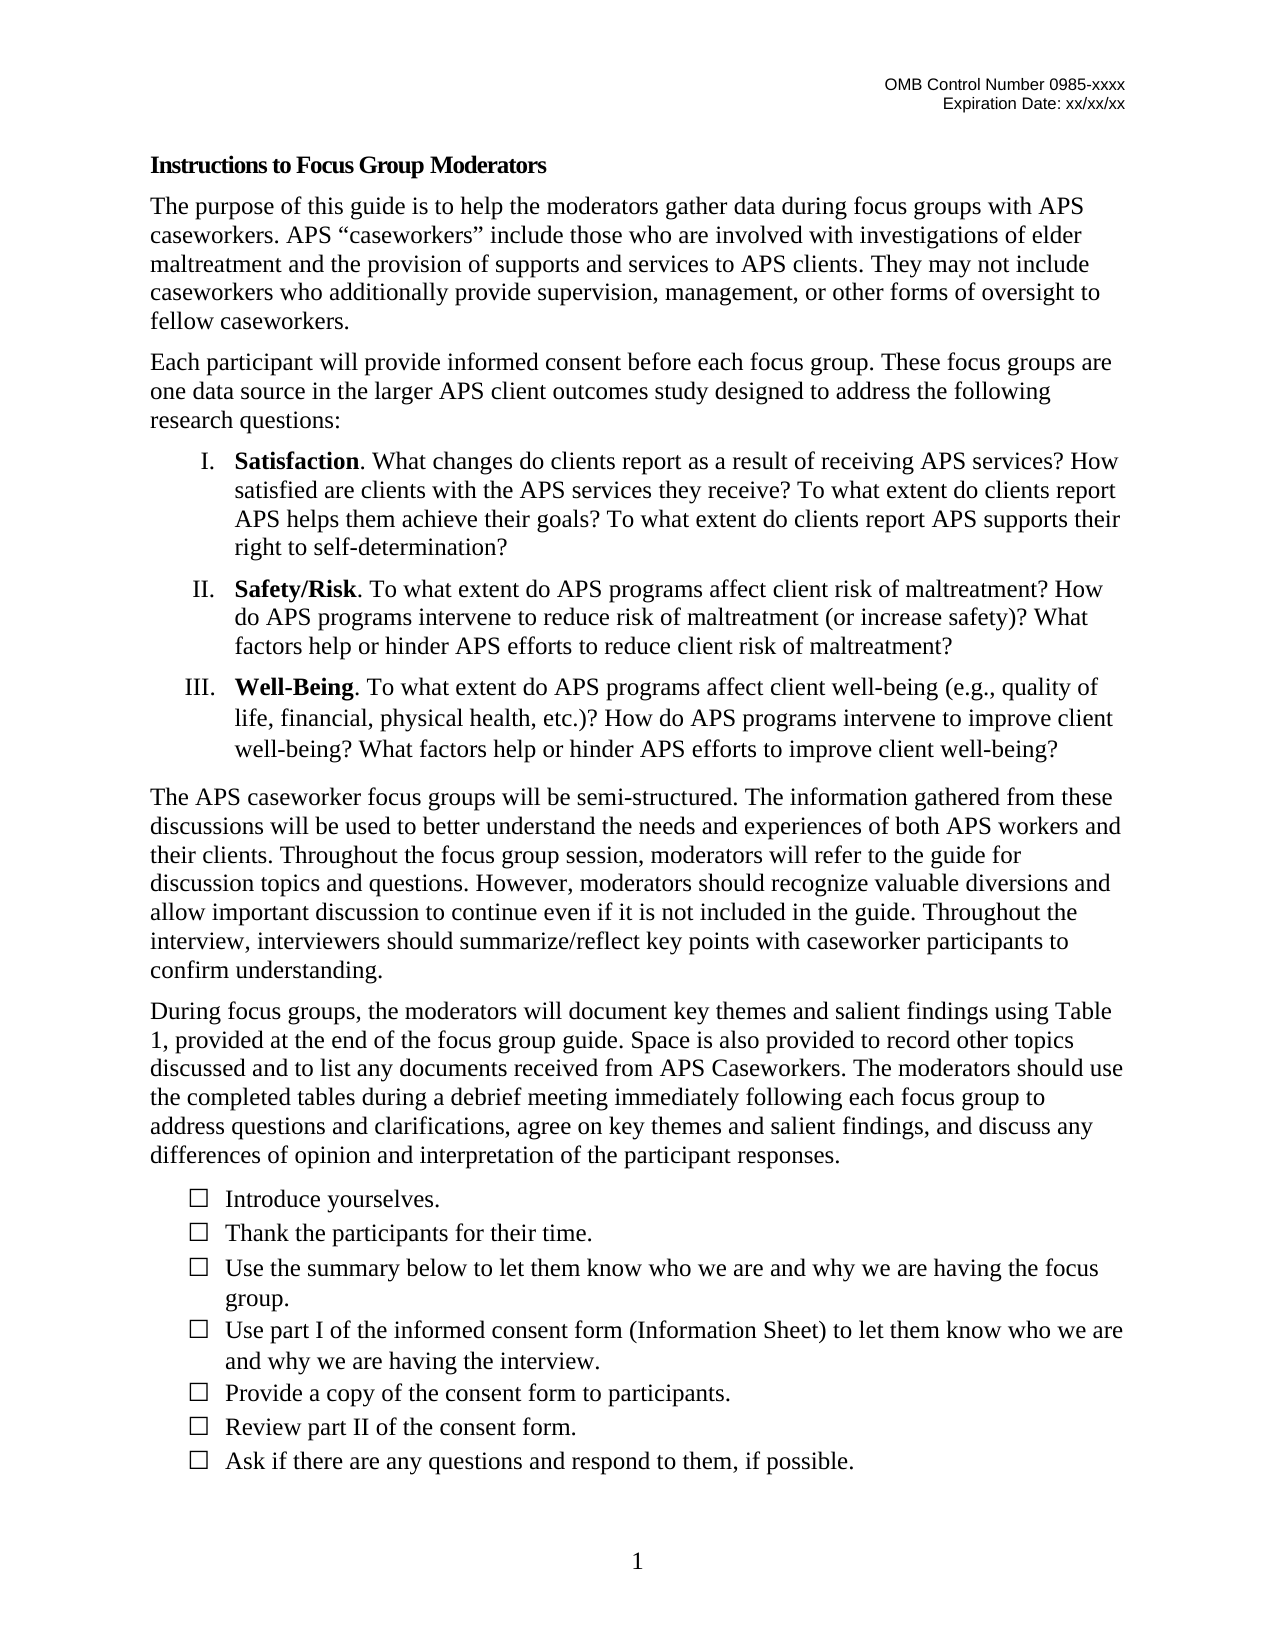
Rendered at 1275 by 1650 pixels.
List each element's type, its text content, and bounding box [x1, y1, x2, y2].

list Review part II of the consent form. [187, 1409, 1125, 1443]
list Provide a copy of the consent form to participants. [187, 1375, 1125, 1409]
list Thank the participants for their time. [187, 1215, 1125, 1249]
list Use part I of the informed consent form (Information Sheet) to let them know who we are and why we are having the interview. [187, 1312, 1125, 1375]
list Well-Being. To what extent do APS programs affect client well-being (e.g., quality of life, financial, physical health, etc.)? How do APS programs intervene to improve client well-being? What factors help or hinder APS efforts to improve client well-being? [216, 672, 1125, 763]
list Ask if there are any questions and respond to them, if possible. [187, 1443, 1125, 1477]
text Each participant will provide informed consent before each focus group. These focus groups are one data source in the larger APS client outcomes study designed to address the following research questions: [150, 347, 1125, 434]
list Satisfaction. What changes do clients report as a result of receiving APS services? How satisfied are clients with the APS services they receive? To what extent do clients report APS helps them achieve their goals? To what extent do clients report APS supports their right to self-determination? [215, 446, 1125, 561]
list Introduce yourselves. [187, 1181, 1125, 1215]
text During focus groups, the moderators will document key themes and salient findings using Table 1, provided at the end of the focus group guide. Space is also provided to record other topics discussed and to list any documents received from APS Caseworkers. The moderators should use the completed tables during a debrief meeting immediately following each focus group to address questions and clarifications, agree on key themes and salient findings, and discuss any differences of opinion and interpretation of the participant responses. [150, 996, 1125, 1168]
subtitle Instructions to Focus Group Moderators [150, 150, 1125, 179]
list Use the summary below to let them know who we are and why we are having the focus group. [187, 1249, 1125, 1312]
text The APS caseworker focus groups will be semi-structured. The information gathered from these discussions will be used to better understand the needs and experiences of both APS workers and their clients. Throughout the focus group session, moderators will refer to the guide for discussion topics and questions. However, moderators should recognize valuable diversions and allow important discussion to continue even if it is not included in the guide. Throughout the interview, interviewers should summarize/reflect key points with caseworker participants to confirm understanding. [150, 782, 1125, 983]
text The purpose of this guide is to help the moderators gather data during focus groups with APS caseworkers. APS “caseworkers” include those who are involved with investigations of elder maltreatment and the provision of supports and services to APS clients. They may not include caseworkers who additionally provide supervision, management, or other forms of oversight to fellow caseworkers. [150, 191, 1125, 335]
list Safety/Risk. To what extent do APS programs affect client risk of maltreatment? How do APS programs intervene to reduce risk of maltreatment (or increase safety)? What factors help or hinder APS efforts to reduce client risk of maltreatment? [215, 574, 1125, 660]
